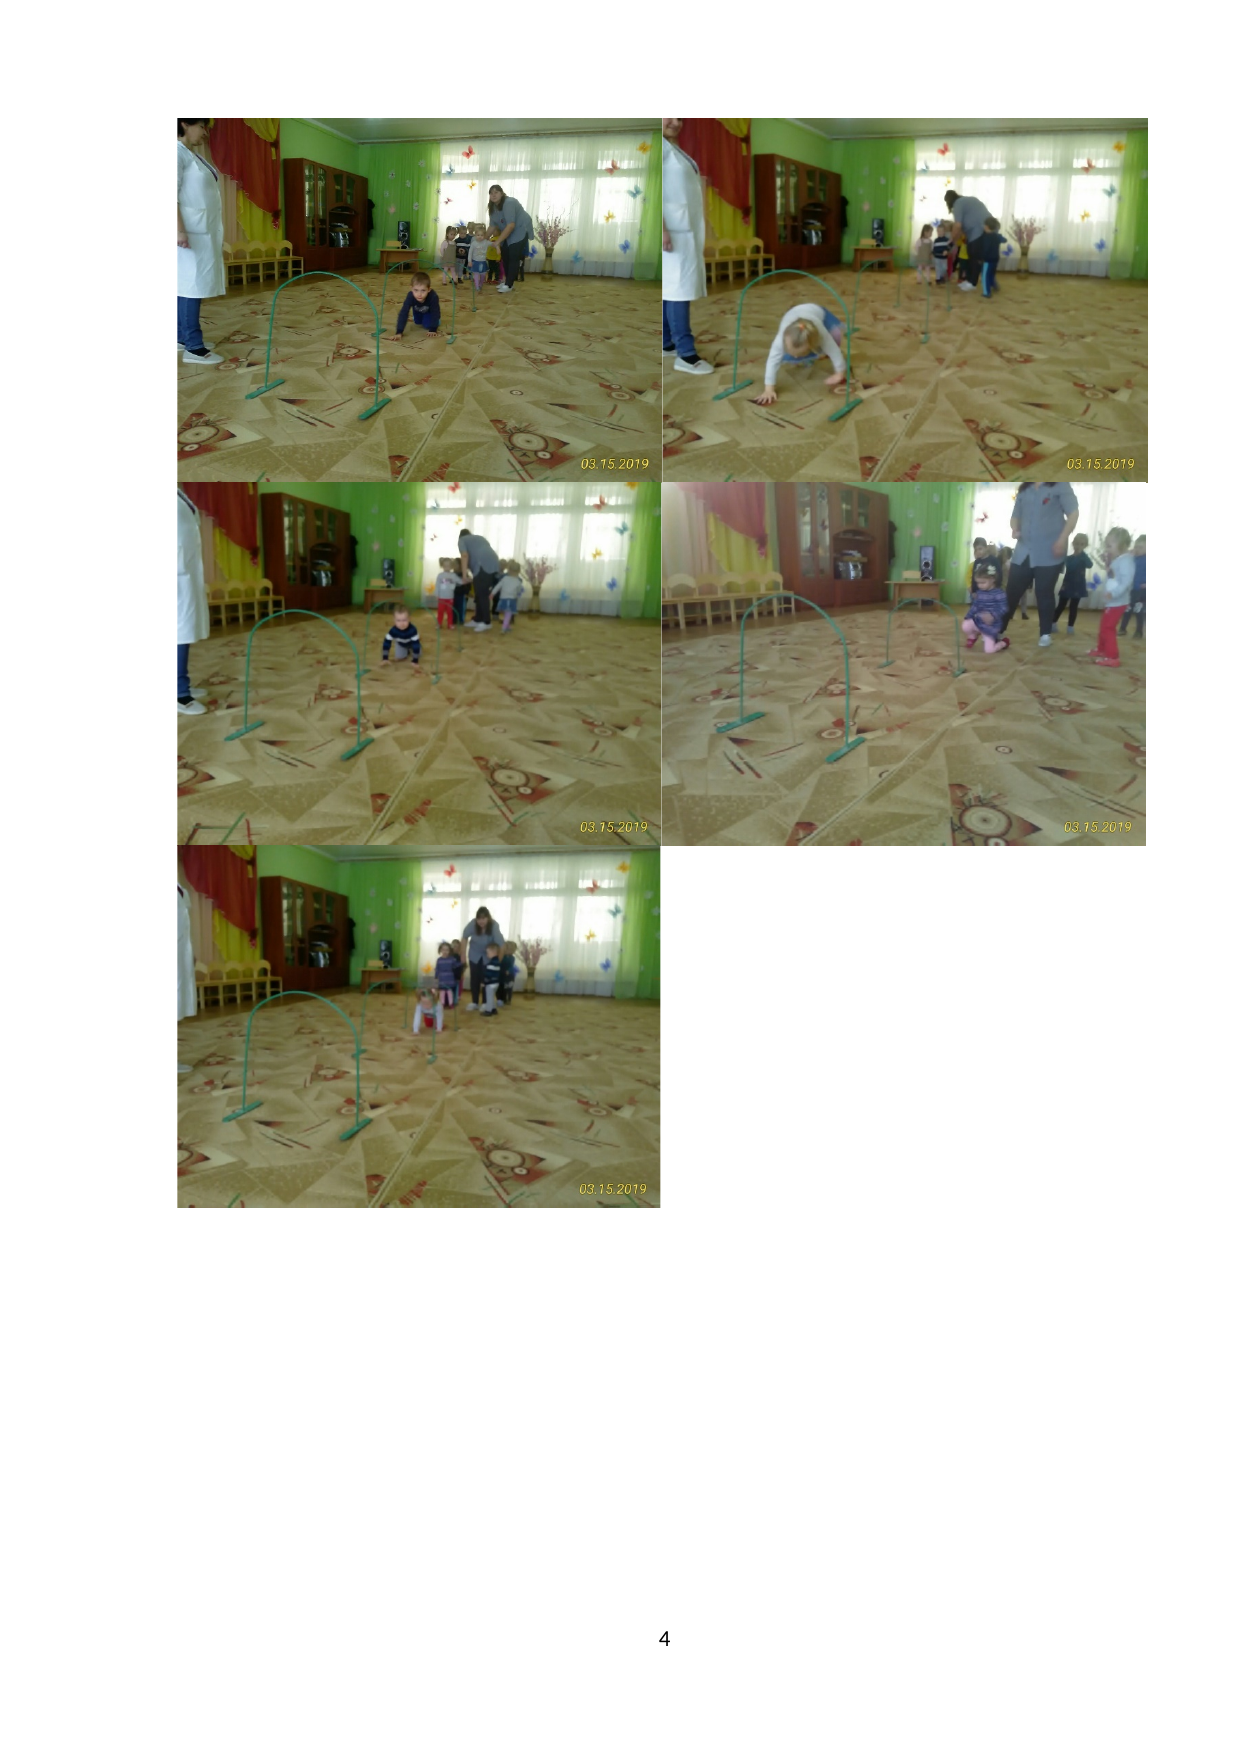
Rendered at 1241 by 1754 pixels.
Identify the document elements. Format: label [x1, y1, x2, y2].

picture [177, 118, 1148, 1208]
